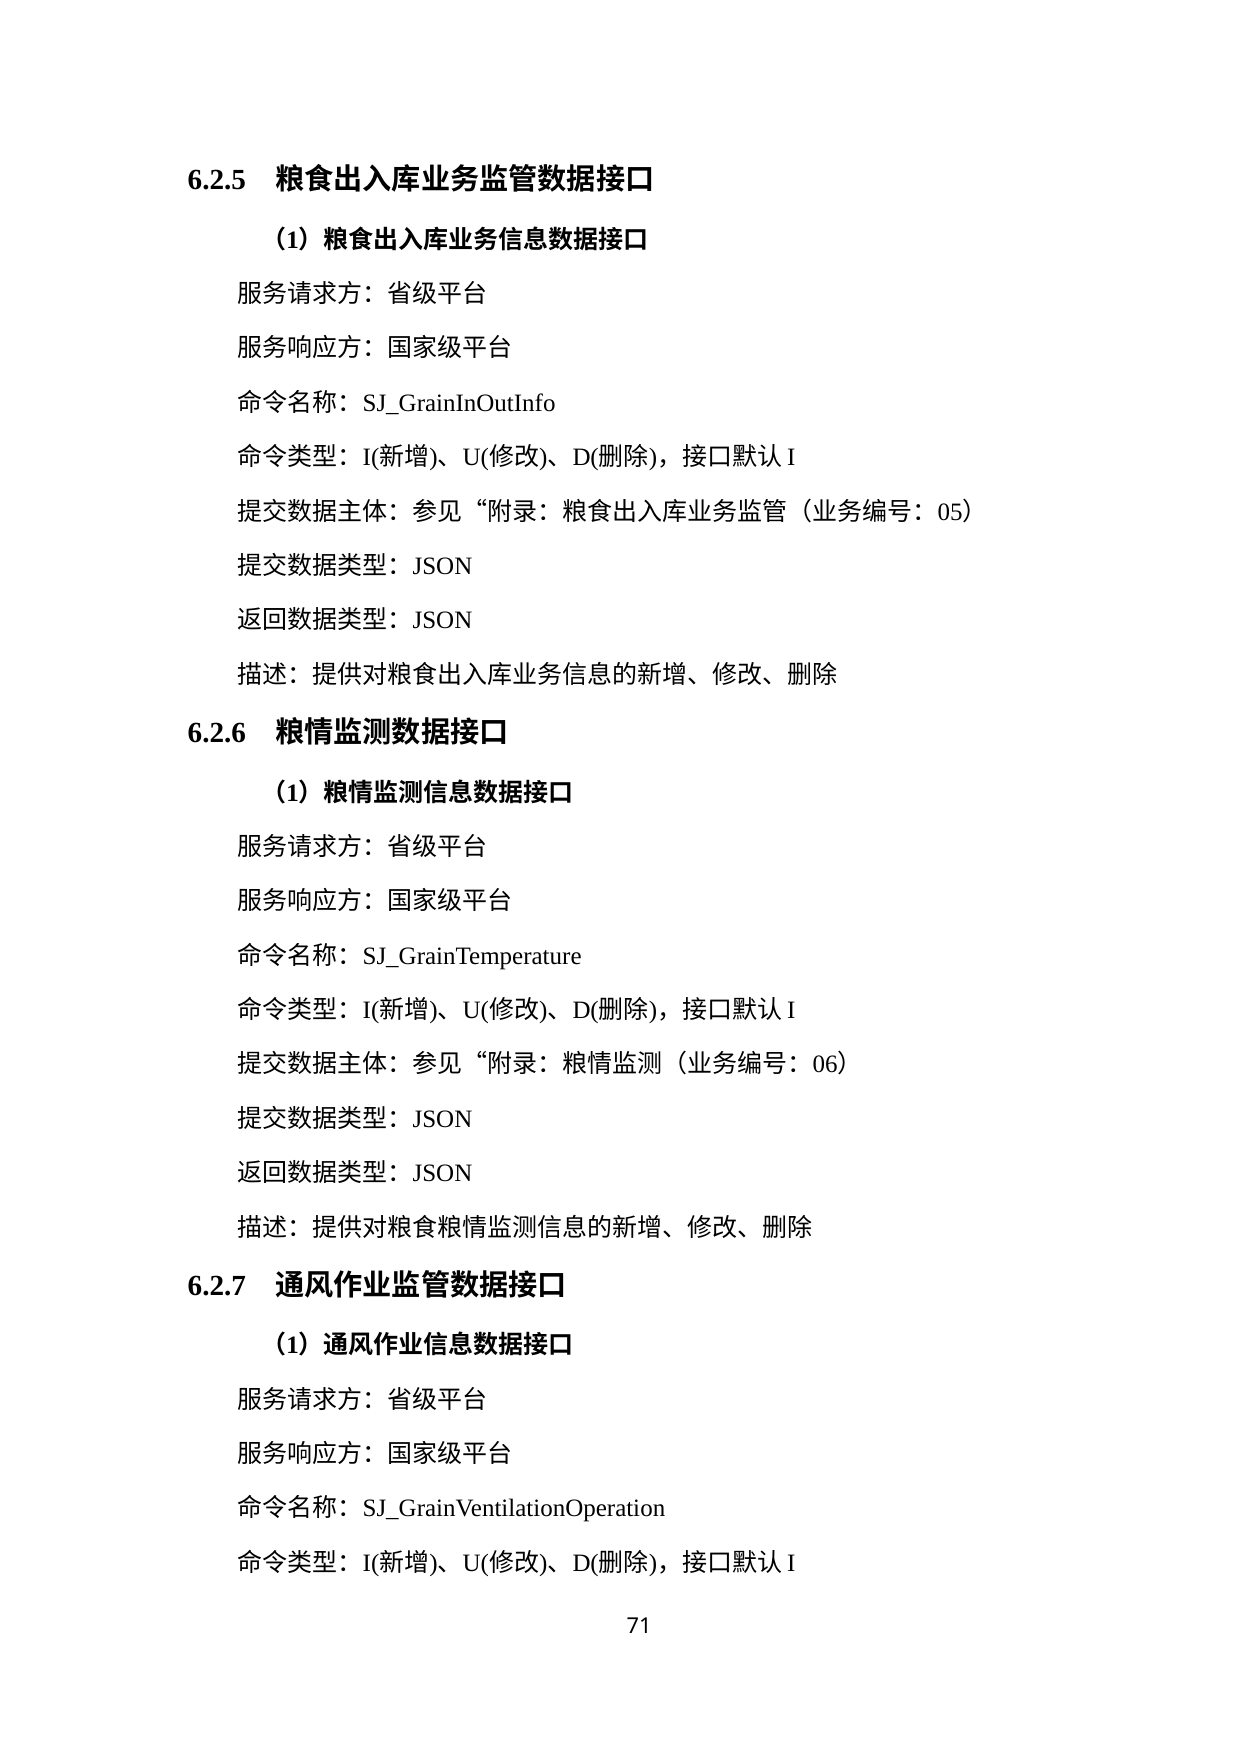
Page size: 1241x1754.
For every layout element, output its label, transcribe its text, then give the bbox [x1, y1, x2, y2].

text 描述：提供对粮食出入库业务信息的新增、修改、删除 [187, 654, 1053, 690]
text 服务响应方：国家级平台 [187, 881, 1053, 917]
subtitle 粮情监测数据接口 [187, 708, 1053, 751]
text 描述：提供对粮食粮情监测信息的新增、修改、删除 [187, 1207, 1053, 1243]
text 命令类型：I(新增)、U(修改)、D(删除)，接口默认I [187, 437, 1053, 473]
text （1）粮情监测信息数据接口 [187, 772, 1053, 808]
text 命令名称：SJ_GrainInOutInfo [187, 382, 1053, 418]
text 服务请求方：省级平台 [187, 826, 1053, 863]
text 提交数据主体：参见“附录：粮情监测（业务编号：06） [187, 1044, 1053, 1080]
text 命令名称：SJ_GrainVentilationOperation [187, 1488, 1053, 1524]
text 提交数据主体：参见“附录：粮食出入库业务监管（业务编号：05） [187, 491, 1053, 527]
text 服务请求方：省级平台 [187, 273, 1053, 310]
text （1）通风作业信息数据接口 [187, 1325, 1053, 1361]
text （1）粮食出入库业务信息数据接口 [187, 219, 1053, 255]
text 服务响应方：国家级平台 [187, 1433, 1053, 1470]
text 服务请求方：省级平台 [187, 1379, 1053, 1415]
text 提交数据类型：JSON [187, 1098, 1053, 1134]
text 服务响应方：国家级平台 [187, 328, 1053, 364]
text 命令名称：SJ_GrainTemperature [187, 935, 1053, 971]
text 命令类型：I(新增)、U(修改)、D(删除)，接口默认I [187, 989, 1053, 1026]
text 提交数据类型：JSON [187, 545, 1053, 582]
subtitle 通风作业监管数据接口 [187, 1261, 1053, 1304]
subtitle 粮食出入库业务监管数据接口 [187, 156, 1053, 198]
text 返回数据类型：JSON [187, 600, 1053, 636]
text 命令类型：I(新增)、U(修改)、D(删除)，接口默认I [187, 1542, 1053, 1578]
text 返回数据类型：JSON [187, 1153, 1053, 1189]
